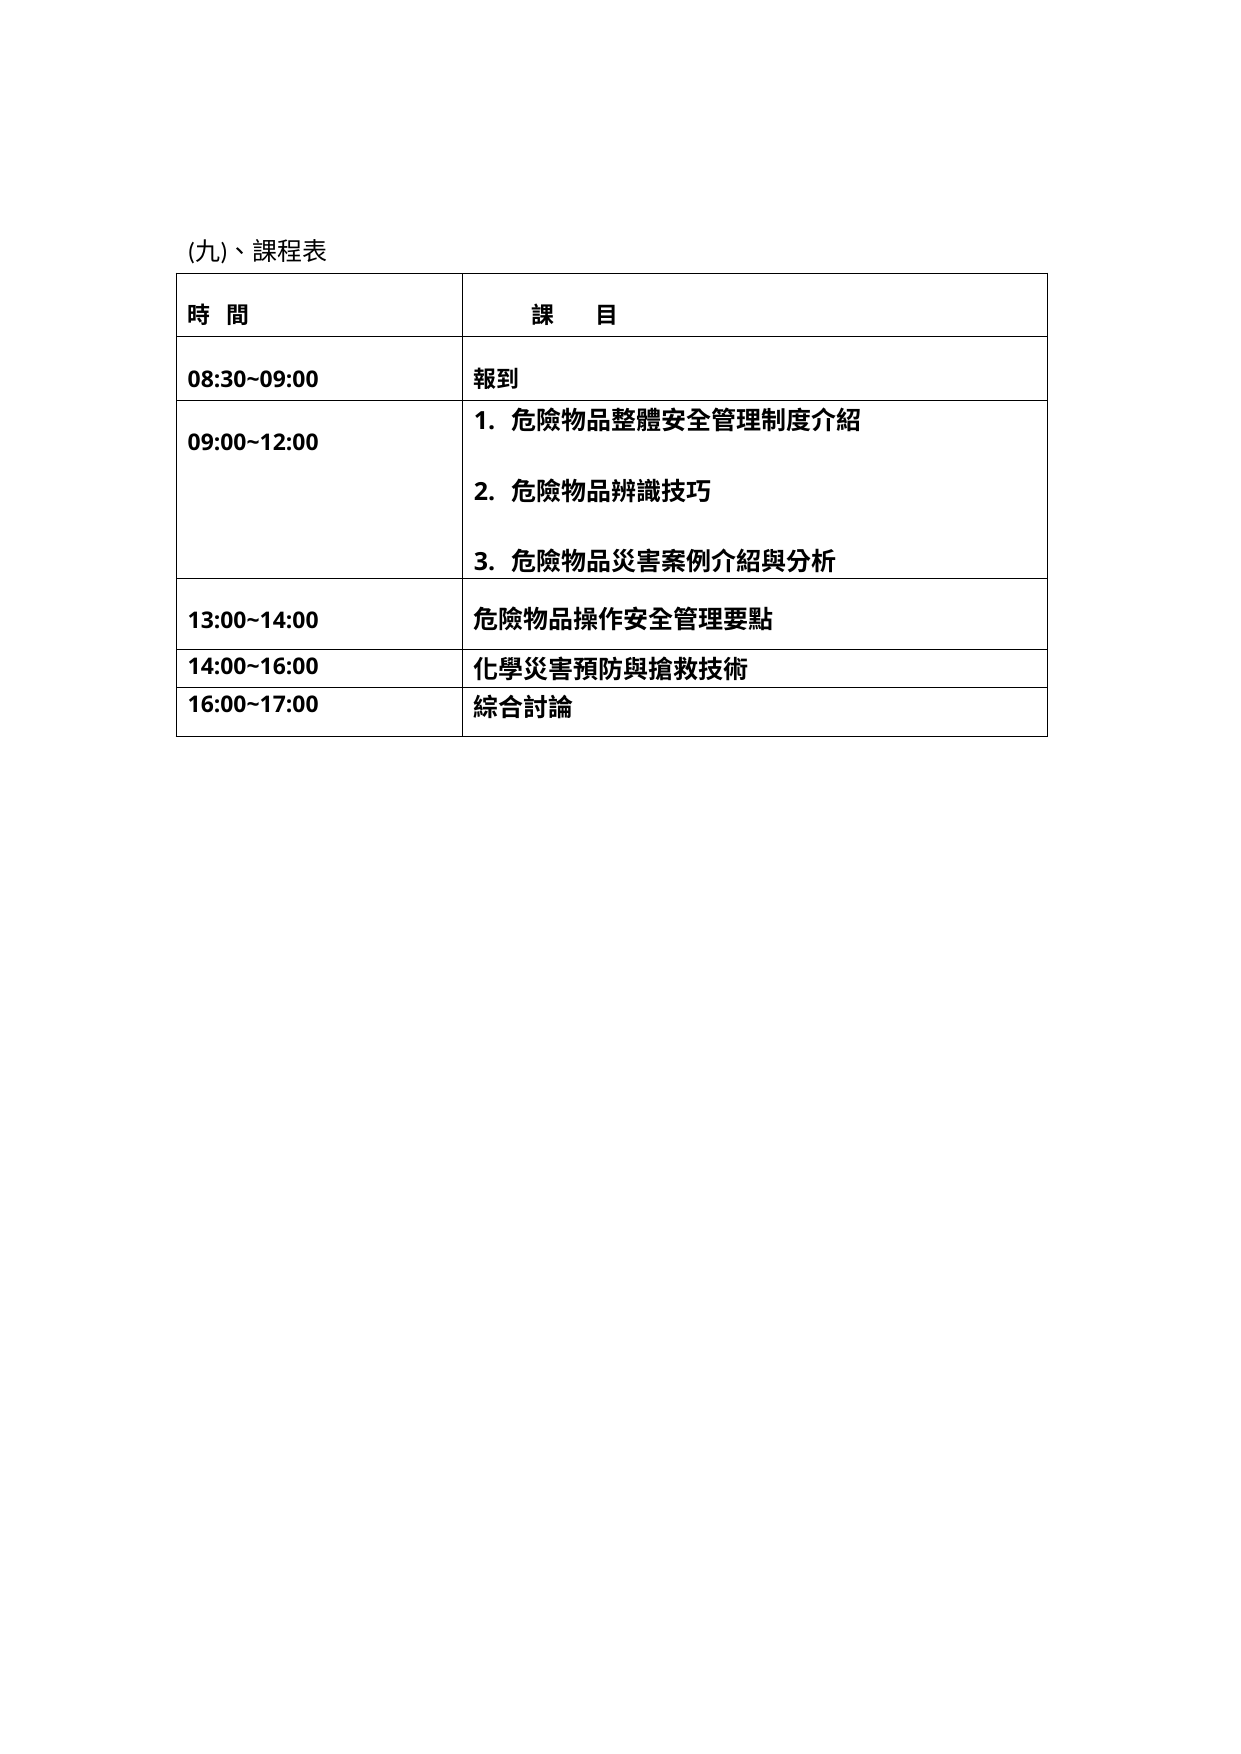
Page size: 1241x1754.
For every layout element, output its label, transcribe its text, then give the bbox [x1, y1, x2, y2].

table_cell 08:30~09:00 [177, 337, 462, 400]
table_cell 危險物品整體安全管理制度介紹 危險物品辨識技巧 危險物品災害案例介紹與分析 [463, 401, 1047, 578]
table_cell 綜合討論 [463, 688, 1047, 736]
table_cell 16:00~17:00 [177, 688, 462, 736]
table_cell 09:00~12:00 [177, 401, 462, 578]
table_cell 13:00~14:00 [177, 579, 462, 649]
table_cell 報到 [463, 337, 1047, 400]
table_header 課 目 [463, 274, 1047, 336]
table_cell 14:00~16:00 [177, 650, 462, 687]
table_cell 化學災害預防與搶救技術 [463, 650, 1047, 687]
table_header 時 間 [177, 274, 462, 336]
text (九)、課程表 [187, 210, 1053, 273]
table_cell 危險物品操作安全管理要點 [463, 579, 1047, 649]
